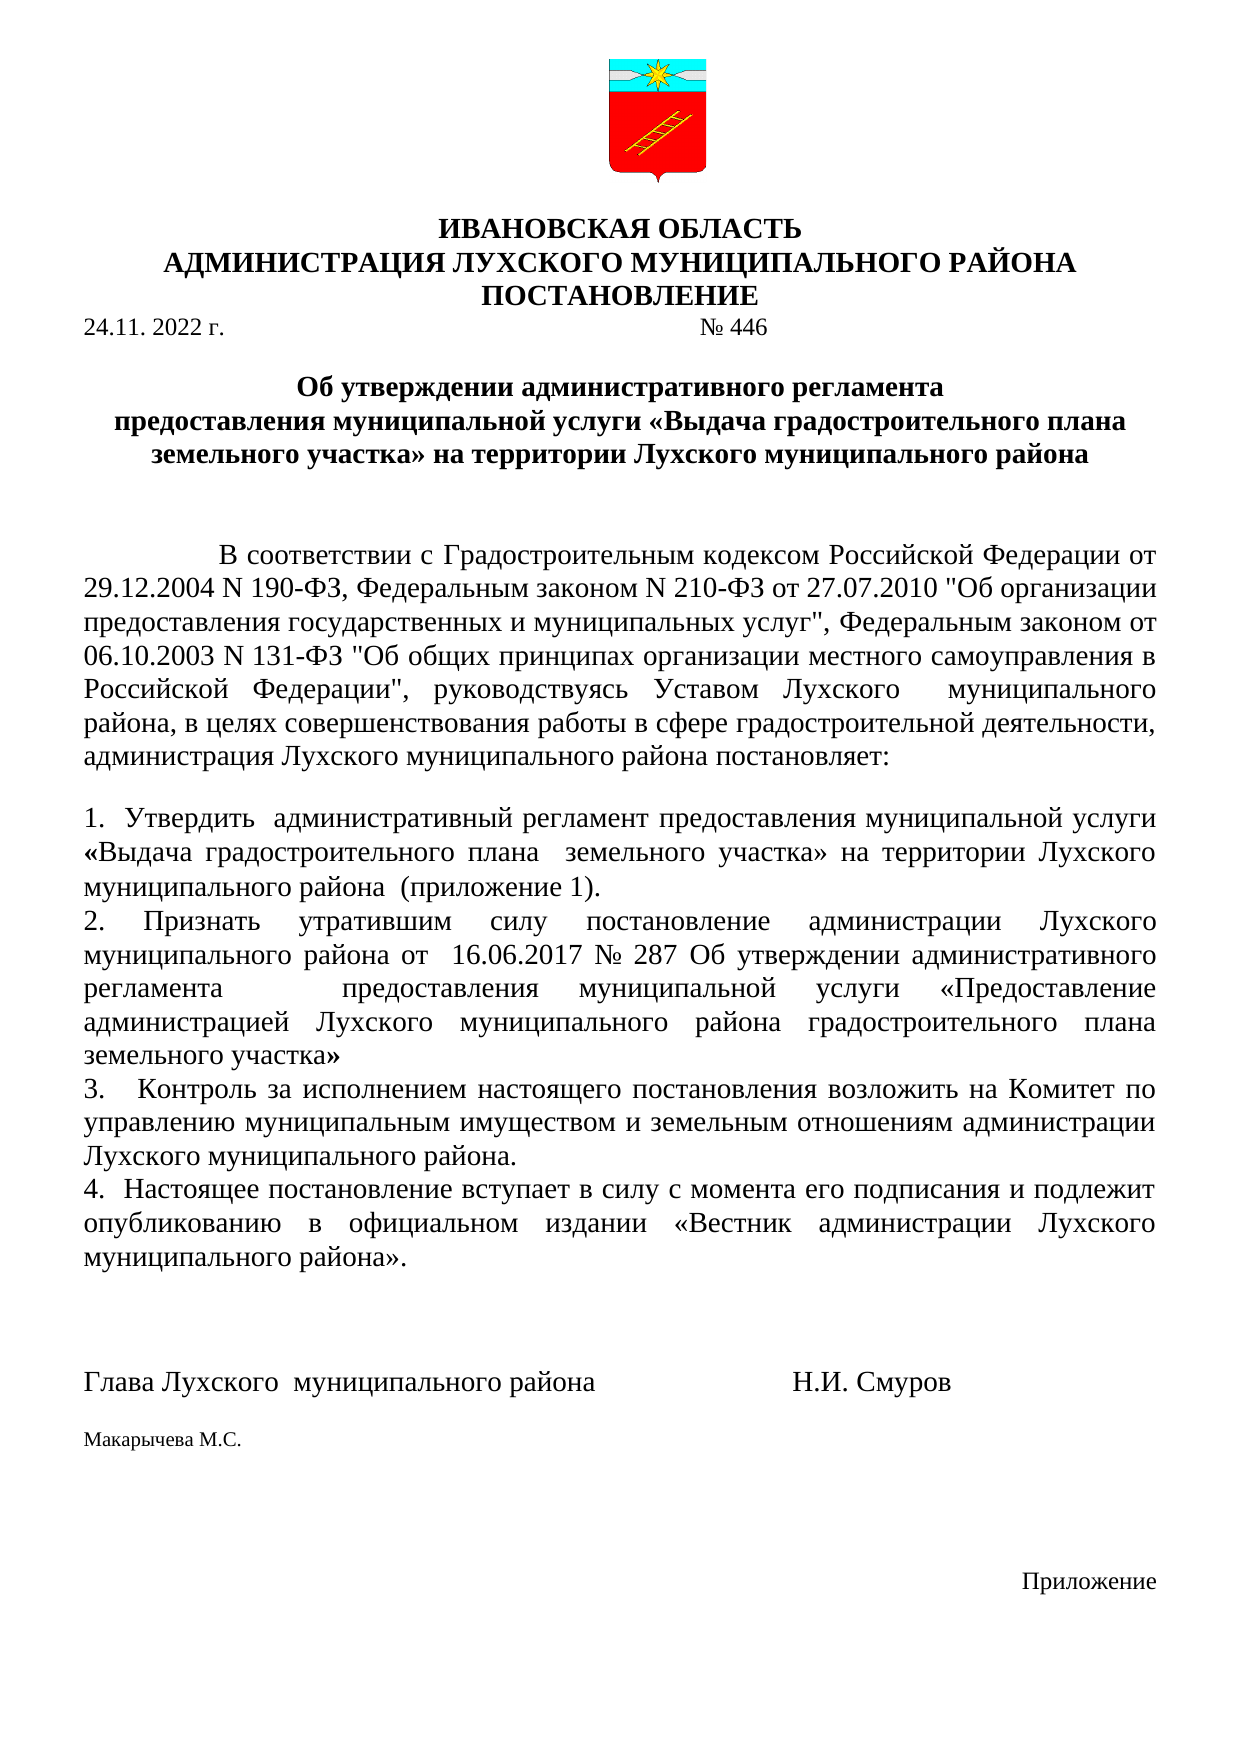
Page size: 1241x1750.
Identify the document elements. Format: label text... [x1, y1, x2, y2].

text ИВАНОВСКАЯ ОБЛАСТЬ [83, 211, 1157, 245]
text 2. Признать утратившим силу постановление администрации Лухского муниципального района от 16.06.2017 № 287 Об утверждении административного регламента предоставления муниципальной услуги «Предоставление администрацией Лухского муниципального района градостроительного плана земельного участка» [83, 903, 1157, 1071]
text АДМИНИСТРАЦИЯ ЛУХСКОГО МУНИЦИПАЛЬНОГО РАЙОНА [83, 245, 1157, 278]
text 1. Утвердить административный регламент предоставления муниципальной услуги «Выдача градостроительного плана земельного участка» на территории Лухского муниципального района (приложение 1). [83, 801, 1157, 903]
picture [609, 59, 707, 183]
text Глава Лухского муниципального района Н.И. Смуров [83, 1364, 1157, 1398]
text Макарычева М.С. [83, 1427, 1157, 1451]
text 3. Контроль за исполнением настоящего постановления возложить на Комитет по управлению муниципальным имуществом и земельным отношениям администрации Лухского муниципального района. [83, 1071, 1157, 1172]
text ПОСТАНОВЛЕНИЕ [83, 278, 1157, 312]
text 4. Настоящее постановление вступает в силу с момента его подписания и подлежит опубликованию в официальном издании «Вестник администрации Лухского муниципального района». [83, 1172, 1157, 1272]
text предоставления муниципальной услуги «Выдача градостроительного плана земельного участка» на территории Лухского муниципального района [83, 403, 1157, 470]
text Об утверждении административного регламента [83, 369, 1157, 403]
text 24.11. 2022 г. № 446 [83, 312, 1157, 341]
text В соответствии с Градостроительным кодексом Российской Федерации от 29.12.2004 N 190-ФЗ, Федеральным законом N 210-ФЗ от 27.07.2010 "Об организации предоставления государственных и муниципальных услуг", Федеральным законом от 06.10.2003 N 131-ФЗ "Об общих принципах организации местного самоуправления в Российской Федерации", руководствуясь Уставом Лухского муниципального района, в целях совершенствования работы в сфере градостроительной деятельности, администрация Лухского муниципального района постановляет: [83, 537, 1157, 772]
text Приложение [83, 1566, 1157, 1595]
